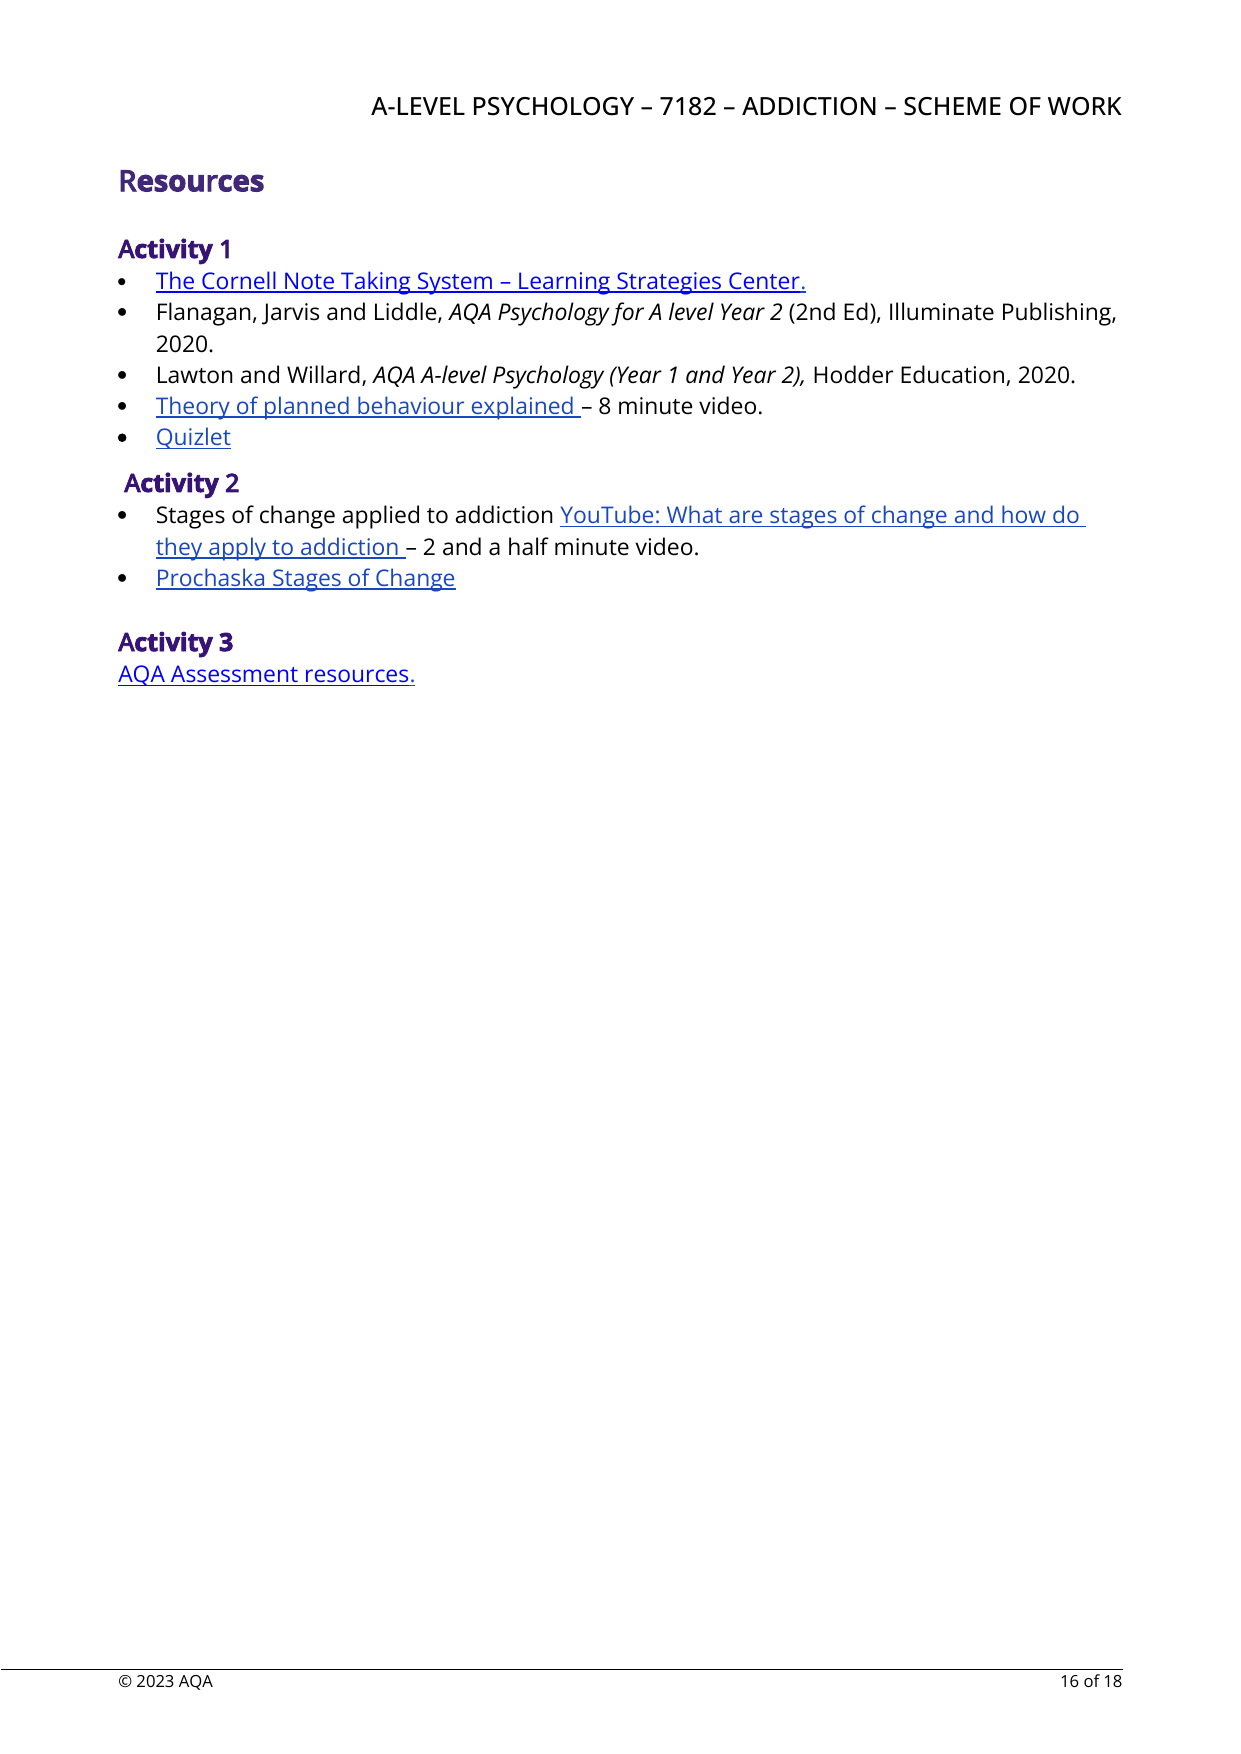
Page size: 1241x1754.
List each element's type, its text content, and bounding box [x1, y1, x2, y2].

list Prochaska Stages of Change [118, 562, 1122, 593]
text Activity 2 [118, 465, 1122, 499]
list Quizlet [118, 421, 1122, 453]
text Activity 3 [118, 624, 1122, 658]
list Flanagan, Jarvis and Liddle, AQA Psychology for A level Year 2 (2nd Ed), Illuminate Publishing, 2020. [118, 296, 1122, 359]
list The Cornell Note Taking System – Learning Strategies Center. [118, 265, 1122, 296]
list Lawton and Willard, AQA A-level Psychology (Year 1 and Year 2), Hodder Education, 2020. [118, 359, 1122, 390]
text Activity 1 [118, 231, 1122, 265]
text Resources [118, 160, 1122, 200]
text AQA Assessment resources. [118, 658, 1122, 689]
list Stages of change applied to addiction YouTube: What are stages of change and how do they apply to addiction – 2 and a half minute video. [118, 499, 1122, 562]
list Theory of planned behaviour explained – 8 minute video. [118, 390, 1122, 421]
